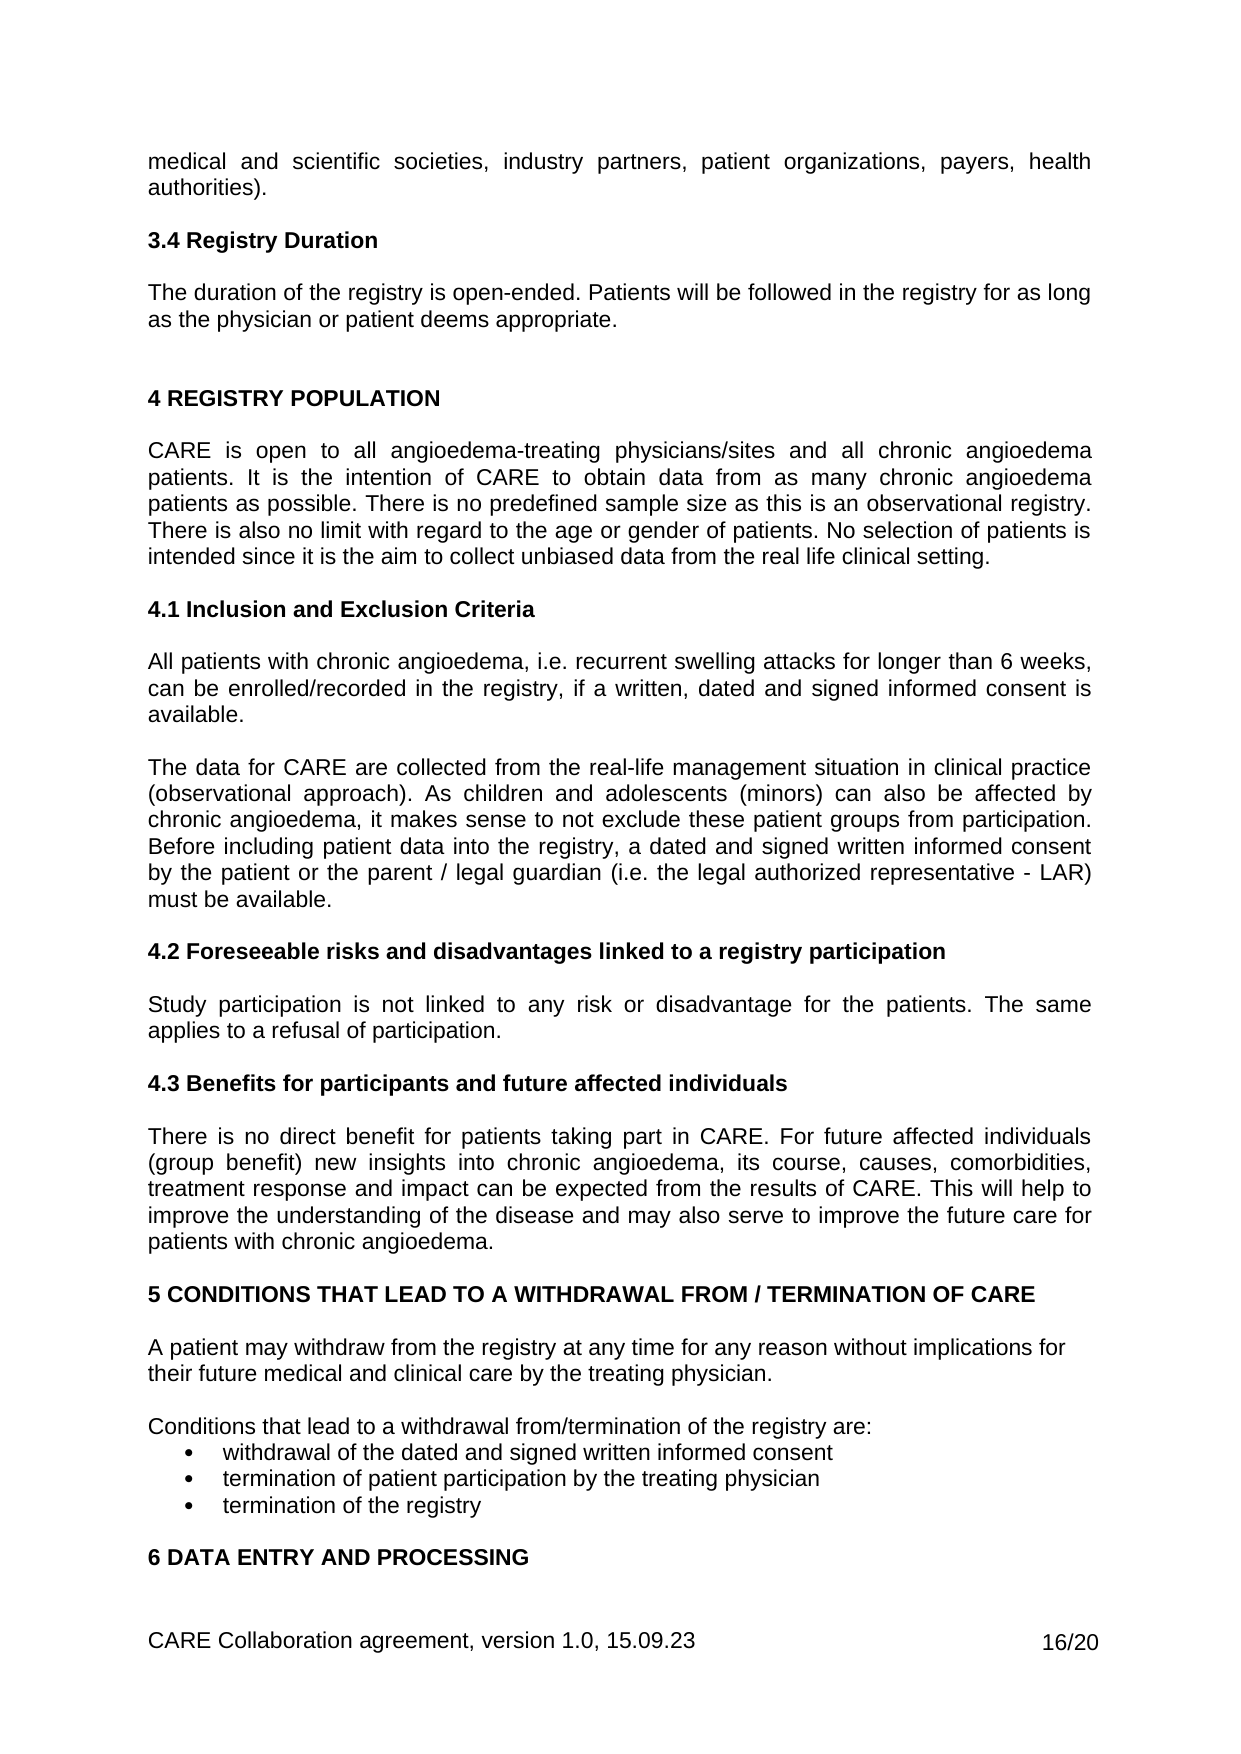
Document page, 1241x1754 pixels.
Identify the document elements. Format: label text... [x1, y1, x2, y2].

text The data for CARE are collected from the real-life management situation in clinical practice (observational approach). As children and adolescents (minors) can also be affected by chronic angioedema, it makes sense to not exclude these patient groups from participation. Before including patient data into the registry, a dated and signed written informed consent by the patient or the parent / legal guardian (i.e. the legal authorized representative - LAR) must be available. [148, 754, 1093, 912]
text CARE is open to all angioedema-treating physicians/sites and all chronic angioedema patients. It is the intention of CARE to obtain data from as many chronic angioedema patients as possible. There is no predefined sample size as this is an observational registry. There is also no limit with regard to the age or gender of patients. No selection of patients is intended since it is the aim to collect unbiased data from the real life clinical setting. [148, 437, 1093, 569]
text 3.4 Registry Duration [148, 227, 1093, 253]
text 5 CONDITIONS THAT LEAD TO A WITHDRAWAL FROM / TERMINATION OF CARE [148, 1281, 1093, 1307]
list withdrawal of the dated and signed written informed consent [185, 1439, 1093, 1465]
text The duration of the registry is open-ended. Patients will be followed in the registry for as long as the physician or patient deems appropriate. [148, 279, 1093, 332]
text 6 DATA ENTRY AND PROCESSING [148, 1544, 1093, 1571]
text There is no direct benefit for patients taking part in CARE. For future affected individuals (group benefit) new insights into chronic angioedema, its course, causes, comorbidities, treatment response and impact can be expected from the results of CARE. This will help to improve the understanding of the disease and may also serve to improve the future care for patients with chronic angioedema. [148, 1123, 1093, 1254]
list termination of patient participation by the treating physician [185, 1465, 1093, 1492]
text All patients with chronic angioedema, i.e. recurrent swelling attacks for longer than 6 weeks, can be enrolled/recorded in the registry, if a written, dated and signed informed consent is available. [148, 648, 1093, 727]
text 4.2 Foreseeable risks and disadvantages linked to a registry participation [148, 938, 1093, 964]
text Study participation is not linked to any risk or disadvantage for the patients. The same applies to a refusal of participation. [148, 991, 1093, 1044]
text 4 REGISTRY POPULATION [148, 385, 1093, 411]
list termination of the registry [185, 1492, 1093, 1518]
text A patient may withdraw from the registry at any time for any reason without implications for their future medical and clinical care by the treating physician. [148, 1333, 1093, 1386]
text 4.1 Inclusion and Exclusion Criteria [148, 596, 1093, 622]
text 4.3 Benefits for participants and future affected individuals [148, 1070, 1093, 1096]
text Conditions that lead to a withdrawal from/termination of the registry are: [148, 1413, 1093, 1439]
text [148, 148, 1093, 200]
